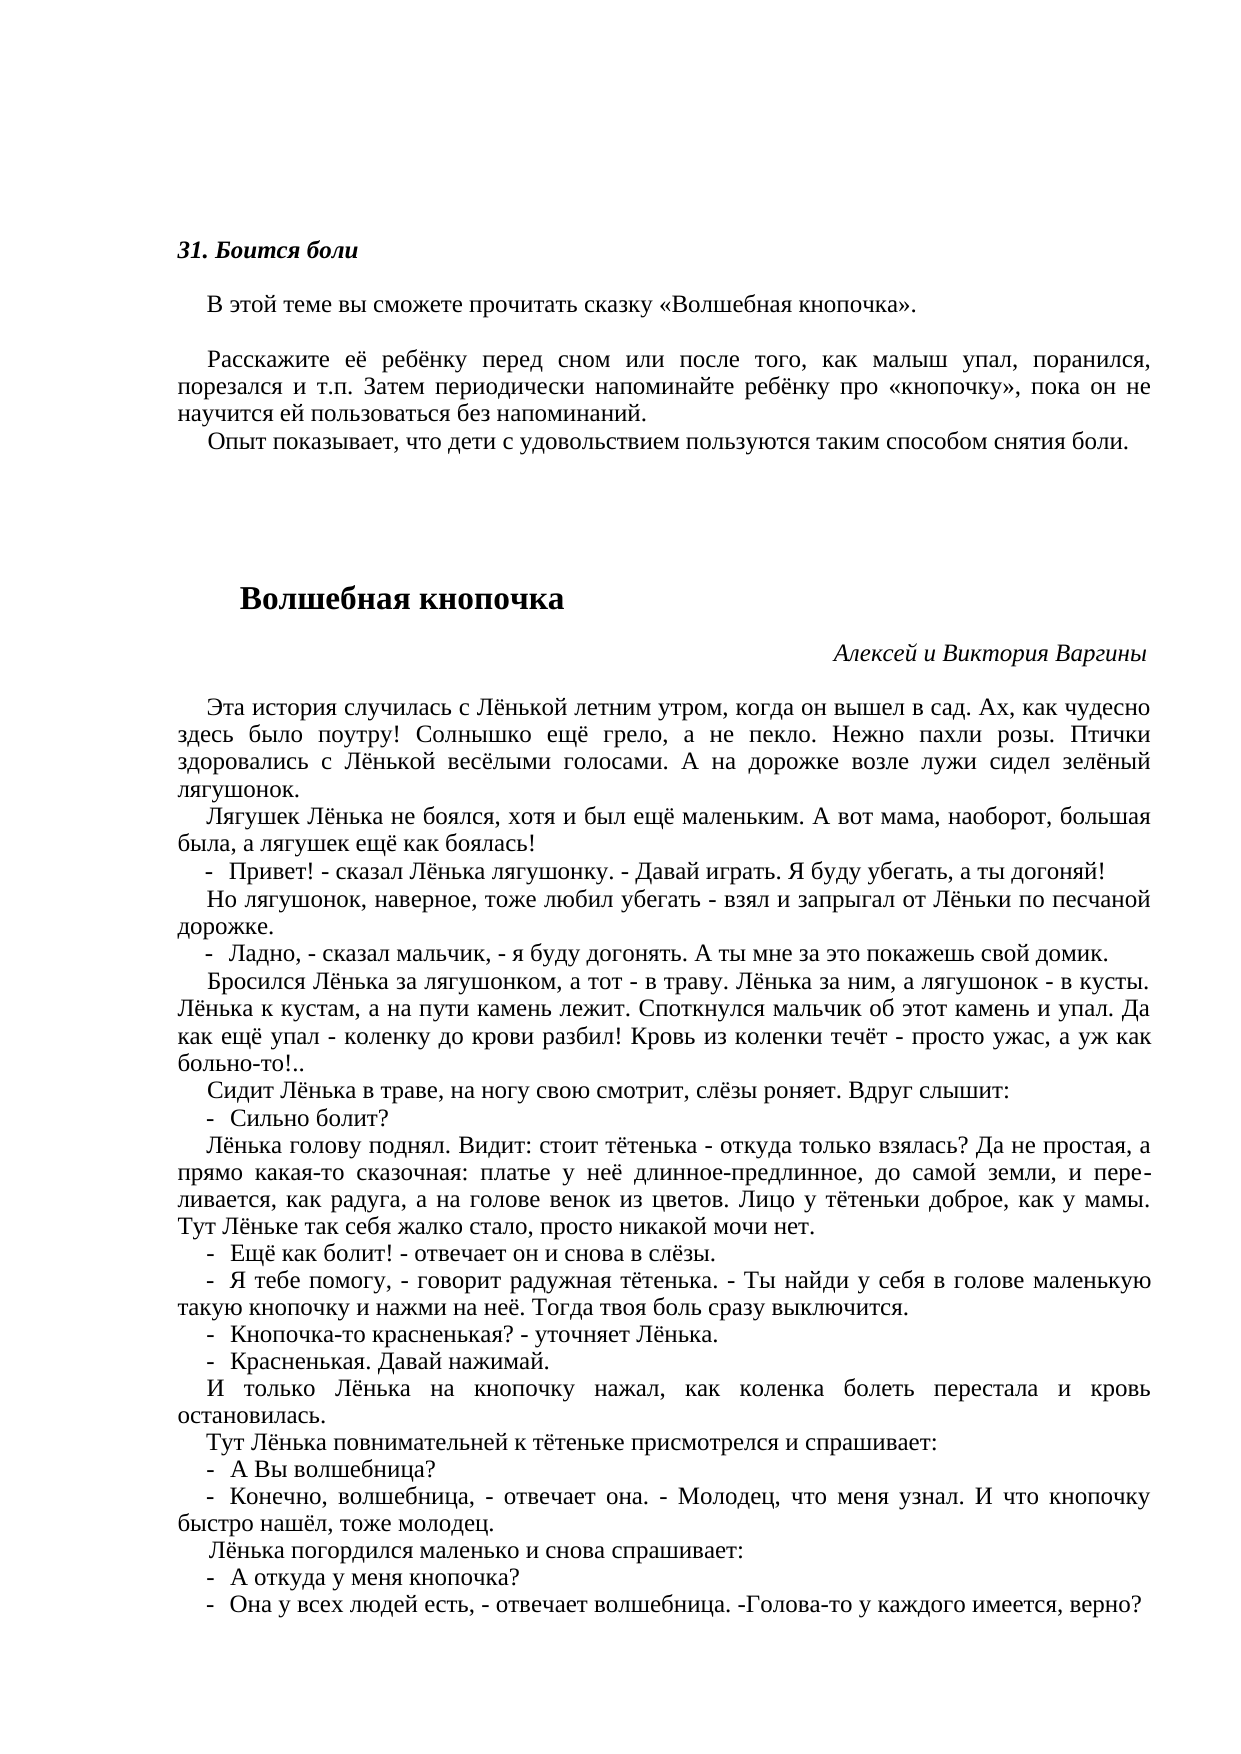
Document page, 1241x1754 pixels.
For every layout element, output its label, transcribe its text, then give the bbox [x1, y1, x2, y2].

text Волшебная кнопочка [209, 578, 1152, 617]
text - А откуда у меня кнопочка? [206, 1564, 1152, 1591]
text Алексей и Виктория Варгины [177, 638, 1152, 666]
text И только Лёнька на кнопочку нажал, как коленка болеть перестала и кровь остановилась. [177, 1375, 1152, 1429]
text Расскажите её ребёнку перед сном или после того, как малыш упал, поранился, порезался и т.п. Затем периодически напоминайте ребёнку про «кнопочку», пока он не научится ей пользоваться без напоминаний. [177, 345, 1152, 427]
text 31. Боится боли [177, 235, 1152, 263]
list Кнопочка-то красненькая? - уточняет Лёнька. [206, 1321, 1152, 1348]
text Но лягушонок, наверное, тоже любил убегать - взял и запрыгал от Лёньки по песчаной дорожке. [177, 885, 1152, 940]
text Опыт показывает, что дети с удовольствием пользуются таким способом снятия боли. [177, 427, 1152, 455]
text Эта история случилась с Лёнькой летним утром, когда он вышел в сад. Ах, как чудесно здесь было поутру! Солнышко ещё грело, а не пекло. Нежно пахли розы. Птички здоровались с Лёнькой весёлыми голосами. А на дорожке возле лужи сидел зелёный лягушонок. [177, 693, 1152, 803]
text - Ещё как болит! - отвечает он и снова в слёзы. [206, 1240, 1152, 1267]
text Бросился Лёнька за лягушонком, а тот - в траву. Лёнька за ним, а лягушонок - в кусты. Лёнька к кустам, а на пути камень лежит. Споткнулся мальчик об этот камень и упал. Да как ещё упал - коленку до крови разбил! Кровь из коленки течёт - просто ужас, а уж как больно-то!.. [177, 967, 1152, 1077]
text Сидит Лёнька в траве, на ногу свою смотрит, слёзы роняет. Вдруг слышит: [177, 1077, 1152, 1104]
text В этой теме вы сможете прочитать сказку «Волшебная кнопочка». [177, 290, 1152, 317]
text - Я тебе помогу, - говорит радужная тётенька. - Ты найди у себя в голове маленькую такую кнопочку и нажми на неё. Тогда твоя боль сразу выключится. [177, 1267, 1152, 1321]
text Лёнька погордился маленько и снова спрашивает: [209, 1537, 1152, 1564]
text - Она у всех людей есть, - отвечает волшебница. -Голова-то у каждого имеется, верно? [177, 1591, 1152, 1618]
text Лягушек Лёнька не боялся, хотя и был ещё маленьким. А вот мама, наоборот, большая была, а лягушек ещё как боялась! [177, 803, 1152, 857]
text - Сильно болит? [206, 1105, 1152, 1132]
text - А Вы волшебница? [206, 1456, 1152, 1483]
list Красненькая. Давай нажимай. [206, 1348, 1152, 1375]
text Лёнька голову поднял. Видит: стоит тётенька - откуда только взялась? Да не простая, а прямо какая-то сказочная: платье у неё длинное-предлинное, до самой земли, и переливается, как радуга, а на голове венок из цветов. Лицо у тётеньки доброе, как у мамы. Тут Лёньке так себя жалко стало, просто никакой мочи нет. [177, 1132, 1152, 1240]
text - Ладно, - сказал мальчик, - я буду догонять. А ты мне за это покажешь свой домик. [177, 940, 1152, 967]
text - Конечно, волшебница, - отвечает она. - Молодец, что меня узнал. И что кнопочку быстро нашёл, тоже молодец. [177, 1483, 1152, 1537]
text Тут Лёнька повнимательней к тётеньке присмотрелся и спрашивает: [177, 1429, 1152, 1456]
text - Привет! - сказал Лёнька лягушонку. - Давай играть. Я буду убегать, а ты догоняй! [177, 858, 1152, 885]
